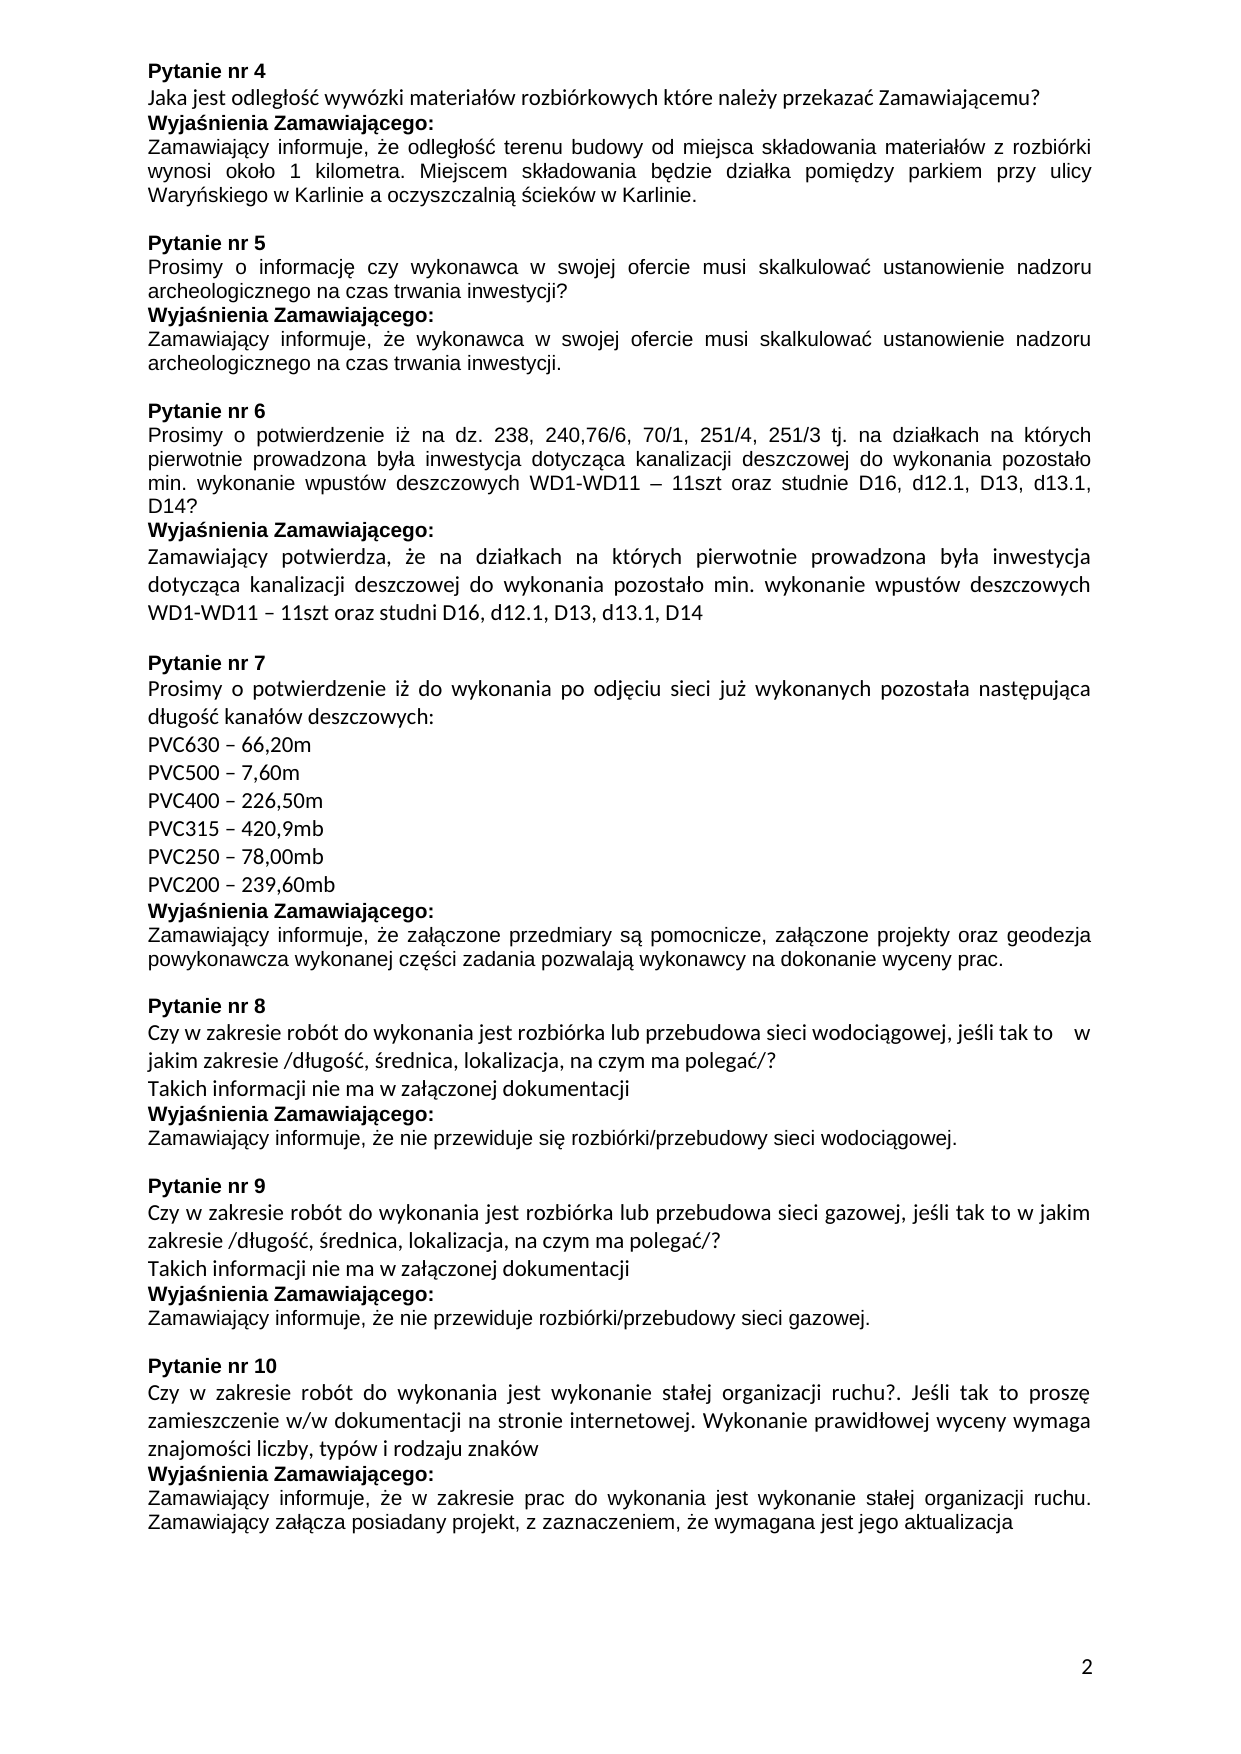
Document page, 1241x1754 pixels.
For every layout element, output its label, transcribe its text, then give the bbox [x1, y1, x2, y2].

text Wyjaśnienia Zamawiającego: [148, 1102, 1093, 1126]
text Czy w zakresie robót do wykonania jest wykonanie stałej organizacji ruchu?. Jeśli tak to proszę zamieszczenie w/w dokumentacji na stronie internetowej. Wykonanie prawidłowej wyceny wymaga znajomości liczby, typów i rodzaju znaków [148, 1378, 1093, 1462]
text Pytanie nr 9 [148, 1174, 1093, 1198]
text Wyjaśnienia Zamawiającego: [148, 303, 1093, 327]
text Takich informacji nie ma w załączonej dokumentacji [148, 1074, 1093, 1102]
text Takich informacji nie ma w załączonej dokumentacji [148, 1254, 1093, 1282]
text Pytanie nr 6 [148, 398, 1093, 422]
text Wyjaśnienia Zamawiającego: [148, 111, 1093, 135]
text Jaka jest odległość wywózki materiałów rozbiórkowych które należy przekazać Zamawiającemu? [148, 83, 1093, 111]
text PVC250 – 78,00mb [148, 842, 1093, 870]
text Pytanie nr 5 [148, 231, 1093, 255]
text Pytanie nr 7 [148, 650, 1093, 674]
text Pytanie nr 8 [148, 994, 1093, 1018]
text Wyjaśnienia Zamawiającego: [148, 518, 1093, 542]
text Wyjaśnienia Zamawiającego: [148, 898, 1093, 922]
text Zamawiający informuje, że nie przewiduje się rozbiórki/przebudowy sieci wodociągowej. [148, 1126, 1093, 1150]
text Czy w zakresie robót do wykonania jest rozbiórka lub przebudowa sieci gazowej, jeśli tak to w jakim zakresie /długość, średnica, lokalizacja, na czym ma polegać/? [148, 1198, 1093, 1254]
text Zamawiający informuje, że załączone przedmiary są pomocnicze, załączone projekty oraz geodezja powykonawcza wykonanej części zadania pozwalają wykonawcy na dokonanie wyceny prac. [148, 922, 1093, 970]
text Zamawiający informuje, że w zakresie prac do wykonania jest wykonanie stałej organizacji ruchu. Zamawiający załącza posiadany projekt, z zaznaczeniem, że wymagana jest jego aktualizacja [148, 1486, 1093, 1534]
text Zamawiający informuje, że odległość terenu budowy od miejsca składowania materiałów z rozbiórki wynosi około 1 kilometra. Miejscem składowania będzie działka pomiędzy parkiem przy ulicy Waryńskiego w Karlinie a oczyszczalnią ścieków w Karlinie. [148, 135, 1093, 207]
text PVC500 – 7,60m [148, 758, 1093, 786]
text PVC315 – 420,9mb [148, 814, 1093, 842]
text PVC200 – 239,60mb [148, 870, 1093, 898]
text Zamawiający potwierdza, że na działkach na których pierwotnie prowadzona była inwestycja dotycząca kanalizacji deszczowej do wykonania pozostało min. wykonanie wpustów deszczowych WD1-WD11 – 11szt oraz studni D16, d12.1, D13, d13.1, D14 [148, 542, 1093, 626]
text Wyjaśnienia Zamawiającego: [148, 1462, 1093, 1486]
text PVC400 – 226,50m [148, 786, 1093, 814]
text Prosimy o informację czy wykonawca w swojej ofercie musi skalkulować ustanowienie nadzoru archeologicznego na czas trwania inwestycji? [148, 255, 1093, 303]
text Zamawiający informuje, że wykonawca w swojej ofercie musi skalkulować ustanowienie nadzoru archeologicznego na czas trwania inwestycji. [148, 327, 1093, 374]
text Zamawiający informuje, że nie przewiduje rozbiórki/przebudowy sieci gazowej. [148, 1306, 1093, 1330]
text PVC630 – 66,20m [148, 730, 1093, 758]
text Pytanie nr 10 [148, 1354, 1093, 1378]
text Prosimy o potwierdzenie iż do wykonania po odjęciu sieci już wykonanych pozostała następująca długość kanałów deszczowych: [148, 674, 1093, 730]
text Czy w zakresie robót do wykonania jest rozbiórka lub przebudowa sieci wodociągowej, jeśli tak to w jakim zakresie /długość, średnica, lokalizacja, na czym ma polegać/? [148, 1018, 1093, 1074]
text Pytanie nr 4 [148, 59, 1093, 83]
text Prosimy o potwierdzenie iż na dz. 238, 240,76/6, 70/1, 251/4, 251/3 tj. na działkach na których pierwotnie prowadzona była inwestycja dotycząca kanalizacji deszczowej do wykonania pozostało min. wykonanie wpustów deszczowych WD1-WD11 – 11szt oraz studnie D16, d12.1, D13, d13.1, D14? [148, 422, 1093, 518]
text Wyjaśnienia Zamawiającego: [148, 1282, 1093, 1306]
